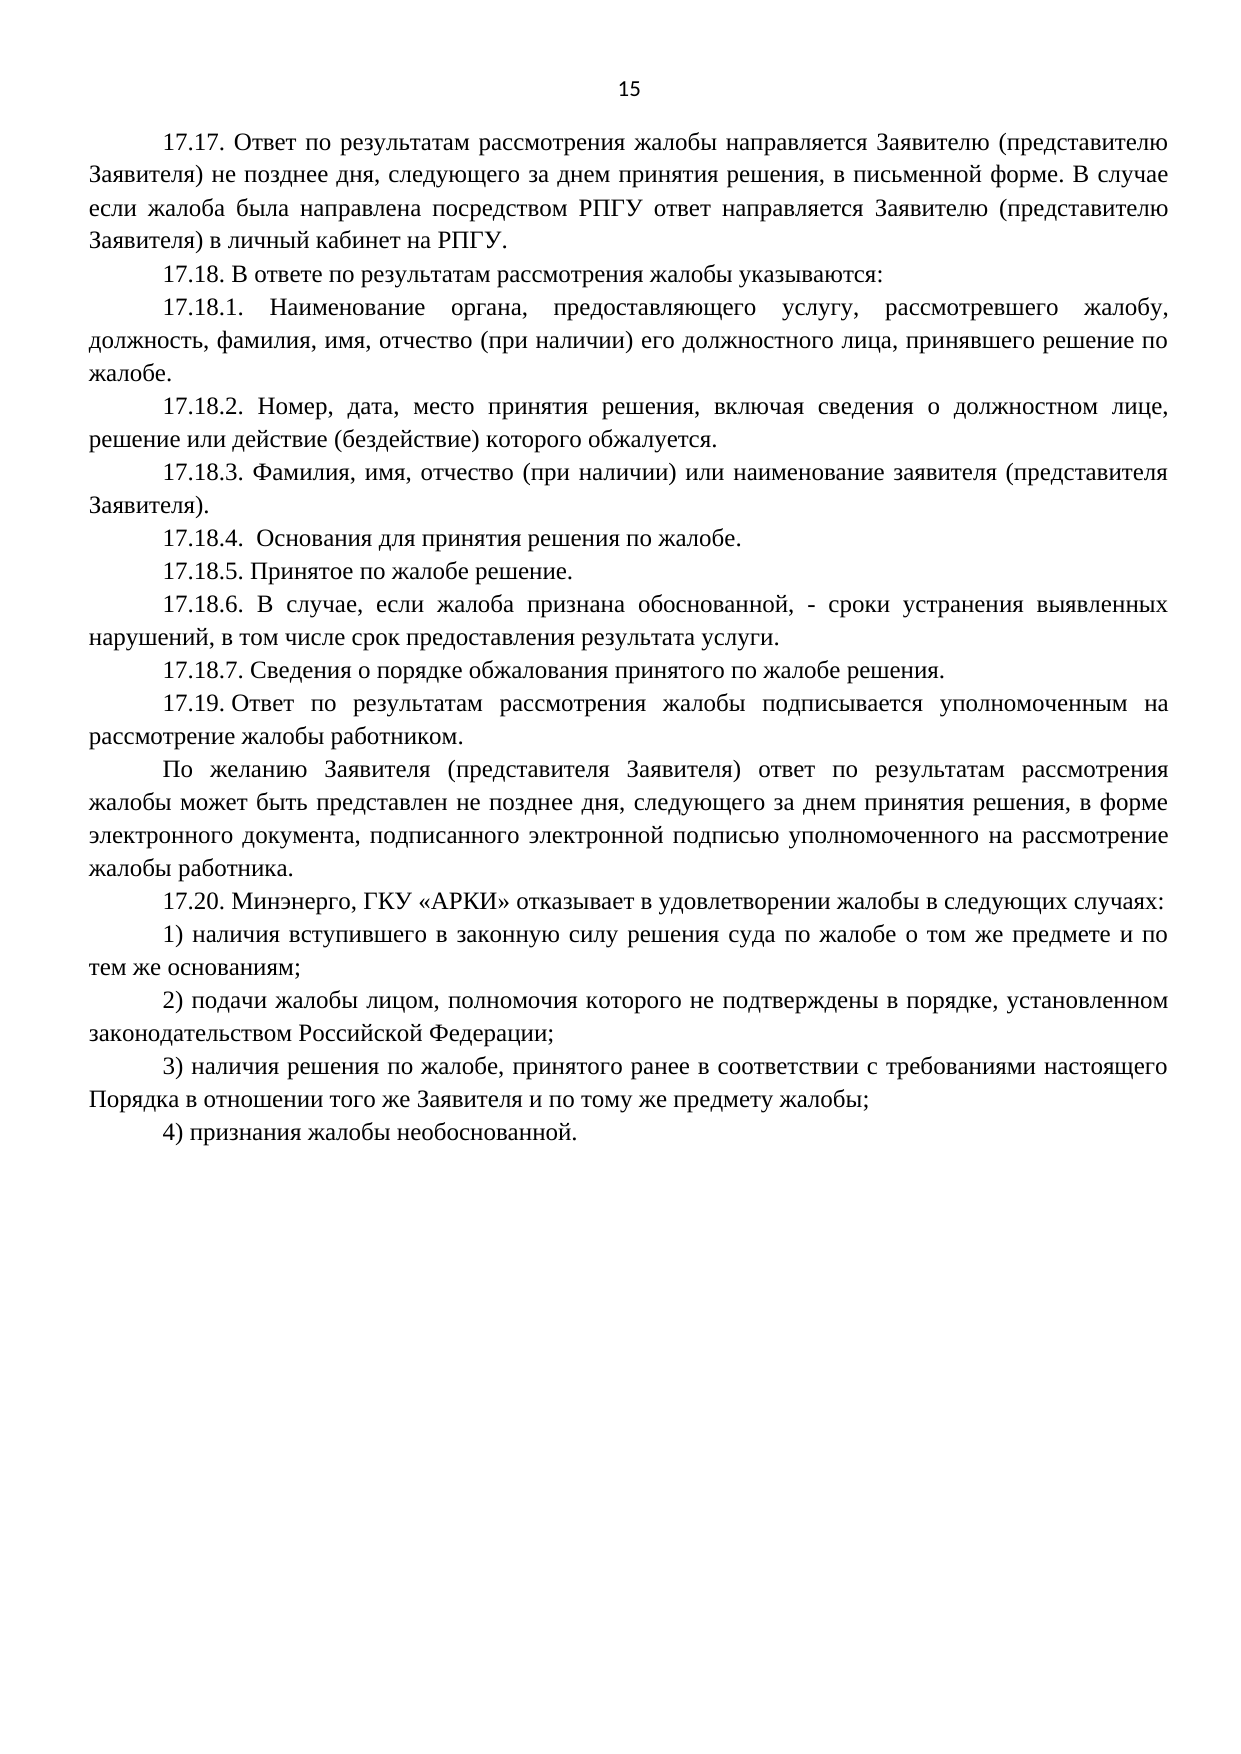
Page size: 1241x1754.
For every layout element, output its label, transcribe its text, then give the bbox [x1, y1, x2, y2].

text По желанию Заявителя (представителя Заявителя) ответ по результатам рассмотрения жалобы может быть представлен не позднее дня, следующего за днем принятия решения, в форме электронного документа, подписанного электронной подписью уполномоченного на рассмотрение жалобы работника. [89, 754, 1169, 882]
text 17.18.4. Основания для принятия решения по жалобе. [89, 523, 1169, 552]
text 17.18. В ответе по результатам рассмотрения жалобы указываются: [89, 259, 1169, 287]
text 4) признания жалобы необоснованной. [89, 1117, 1169, 1146]
text 17.18.7. Сведения о порядке обжалования принятого по жалобе решения. [89, 655, 1169, 684]
text 17.17. Ответ по результатам рассмотрения жалобы направляется Заявителю (представителю Заявителя) не позднее дня, следующего за днем принятия решения, в письменной форме. В случае если жалоба была направлена посредством РПГУ ответ направляется Заявителю (представителю Заявителя) в личный кабинет на РПГУ. [89, 127, 1169, 254]
text 1) наличия вступившего в законную силу решения суда по жалобе о том же предмете и по тем же основаниям; [89, 919, 1169, 981]
text 17.18.5. Принятое по жалобе решение. [89, 556, 1169, 584]
text 17.19. Ответ по результатам рассмотрения жалобы подписывается уполномоченным на рассмотрение жалобы работником. [89, 688, 1169, 750]
text 17.20. Минэнерго, ГКУ «АРКИ» отказывает в удовлетворении жалобы в следующих случаях: [89, 886, 1169, 915]
text 2) подачи жалобы лицом, полномочия которого не подтверждены в порядке, установленном законодательством Российской Федерации; [89, 985, 1169, 1047]
text 3) наличия решения по жалобе, принятого ранее в соответствии с требованиями настоящего Порядка в отношении того же Заявителя и по тому же предмету жалобы; [89, 1051, 1169, 1113]
text 17.18.6. В случае, если жалоба признана обоснованной, - сроки устранения выявленных нарушений, в том числе срок предоставления результата услуги. [89, 589, 1169, 651]
text 17.18.3. Фамилия, имя, отчество (при наличии) или наименование заявителя (представителя Заявителя). [89, 457, 1169, 518]
text 17.18.2. Номер, дата, место принятия решения, включая сведения о должностном лице, решение или действие (бездействие) которого обжалуется. [89, 391, 1169, 452]
text 17.18.1. Наименование органа, предоставляющего услугу, рассмотревшего жалобу, должность, фамилия, имя, отчество (при наличии) его должностного лица, принявшего решение по жалобе. [89, 292, 1169, 386]
